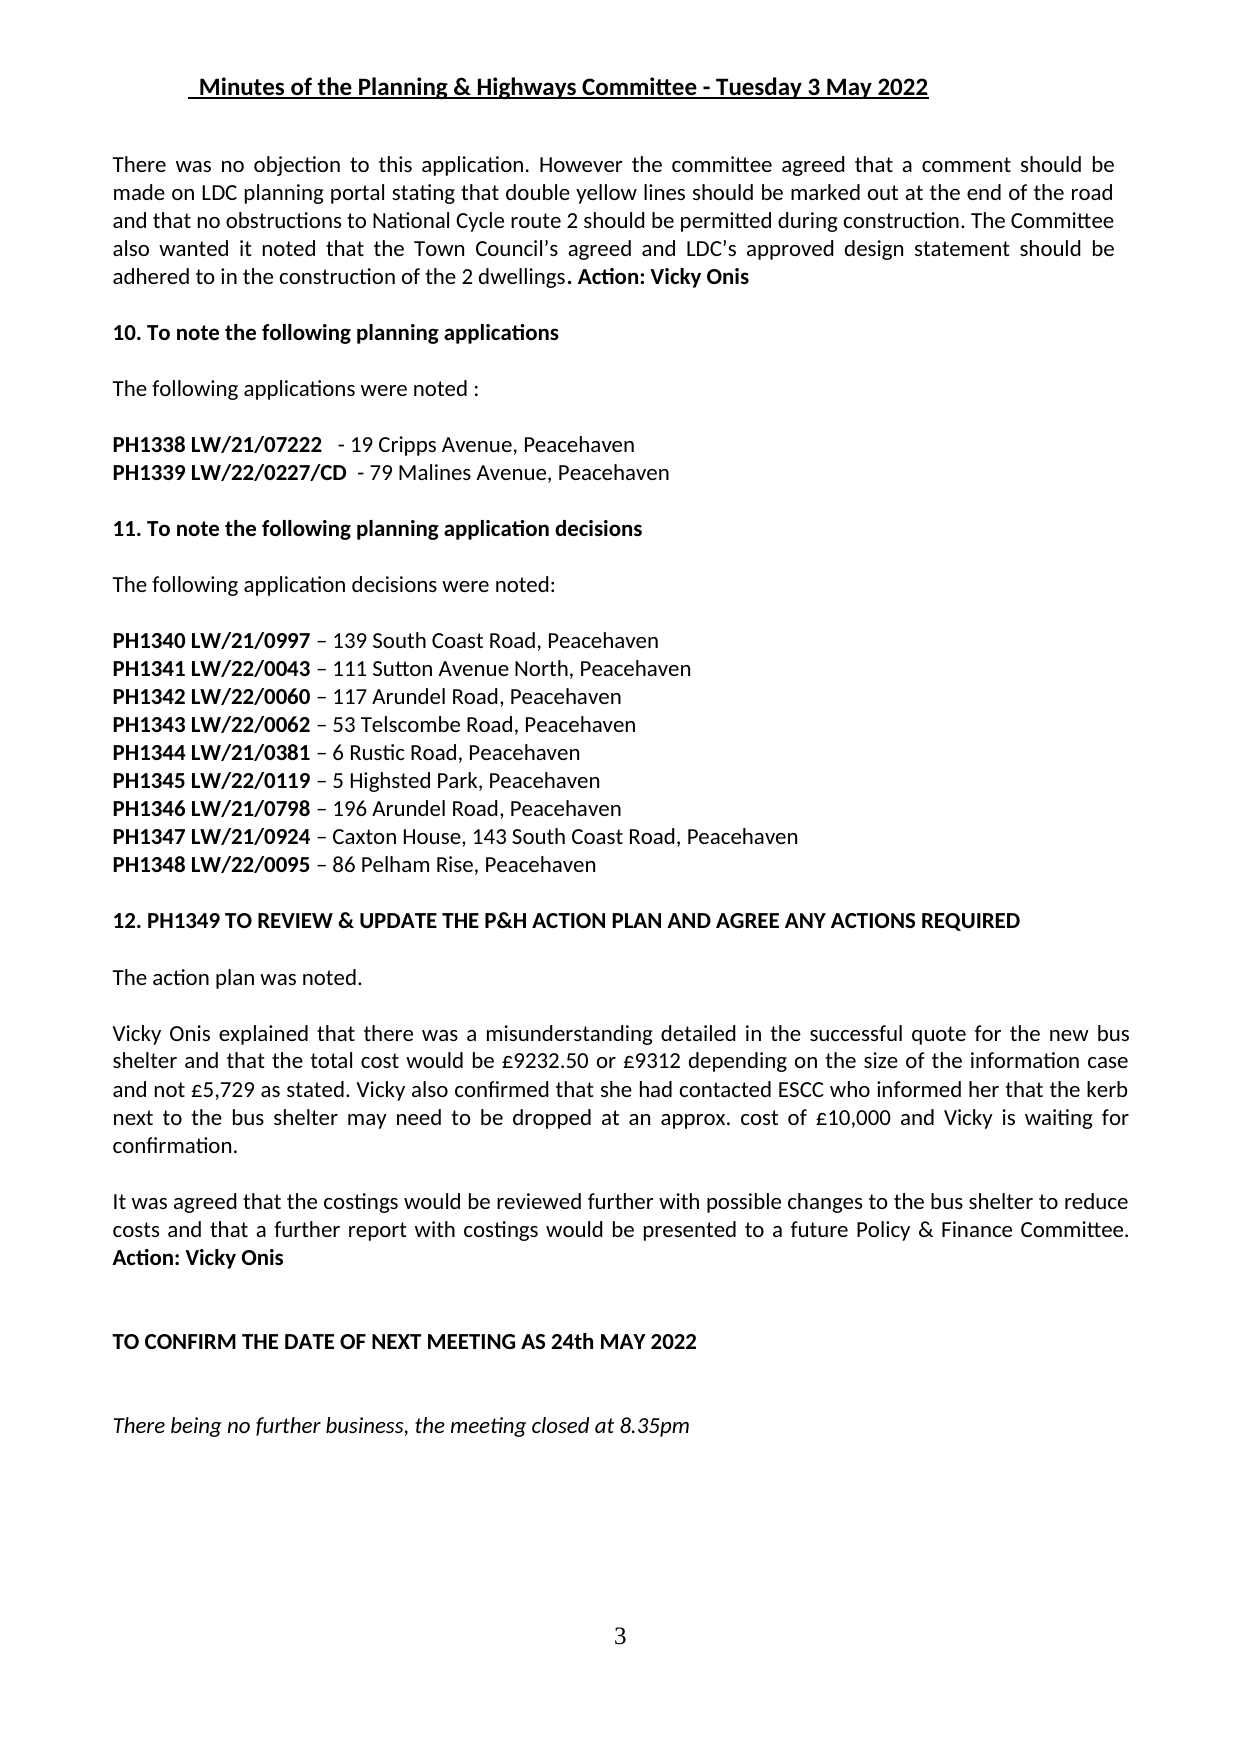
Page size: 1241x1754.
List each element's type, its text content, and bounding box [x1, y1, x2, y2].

text 12. PH1349 TO REVIEW & UPDATE THE P&H ACTION PLAN AND AGREE ANY ACTIONS REQUIRED [112, 907, 1021, 934]
text PH1344 LW/21/0381 – 6 Rustic Road, Peacehaven [112, 738, 1021, 766]
text PH1339 LW/22/0227/CD - 79 Malines Avenue, Peacehaven [112, 458, 1021, 486]
text PH1342 LW/22/0060 – 117 Arundel Road, Peacehaven [112, 682, 1021, 710]
text It was agreed that the costings would be reviewed further with possible changes to the bus shelter to reduce costs and that a further report with costings would be presented to a future Policy & Finance Committee. Action: Vicky Onis [112, 1187, 1131, 1271]
text PH1348 LW/22/0095 – 86 Pelham Rise, Peacehaven [112, 851, 1021, 878]
text The following applications were noted : [112, 374, 1021, 402]
text PH1347 LW/21/0924 – Caxton House, 143 South Coast Road, Peacehaven [112, 822, 1021, 851]
text TO CONFIRM THE DATE OF NEXT MEETING AS 24th MAY 2022 [112, 1327, 1128, 1355]
text 11. To note the following planning application decisions [112, 514, 1021, 542]
text Vicky Onis explained that there was a misunderstanding detailed in the successful quote for the new bus shelter and that the total cost would be £9232.50 or £9312 depending on the size of the information case and not £5,729 as stated. Vicky also confirmed that she had contacted ESCC who informed her that the kerb next to the bus shelter may need to be dropped at an approx. cost of £10,000 and Vicky is waiting for confirmation. [112, 1019, 1131, 1159]
text PH1343 LW/22/0062 – 53 Telscombe Road, Peacehaven [112, 710, 1021, 738]
text 10. To note the following planning applications [112, 318, 1021, 346]
text PH1345 LW/22/0119 – 5 Highsted Park, Peacehaven [112, 766, 1021, 794]
text There was no objection to this application. However the committee agreed that a comment should be made on LDC planning portal stating that double yellow lines should be marked out at the end of the road and that no obstructions to National Cycle route 2 should be permitted during construction. The Committee also wanted it noted that the Town Council’s agreed and LDC’s approved design statement should be adhered to in the construction of the 2 dwellings. Action: Vicky Onis [112, 150, 1117, 290]
text PH1338 LW/21/07222 - 19 Cripps Avenue, Peacehaven [112, 430, 1021, 458]
text There being no further business, the meeting closed at 8.35pm [112, 1411, 1128, 1439]
text PH1346 LW/21/0798 – 196 Arundel Road, Peacehaven [112, 794, 1021, 822]
text The action plan was noted. [112, 963, 1021, 991]
text PH1340 LW/21/0997 – 139 South Coast Road, Peacehaven [112, 626, 1021, 654]
text PH1341 LW/22/0043 – 111 Sutton Avenue North, Peacehaven [112, 654, 1021, 682]
text The following application decisions were noted: [112, 570, 1021, 598]
